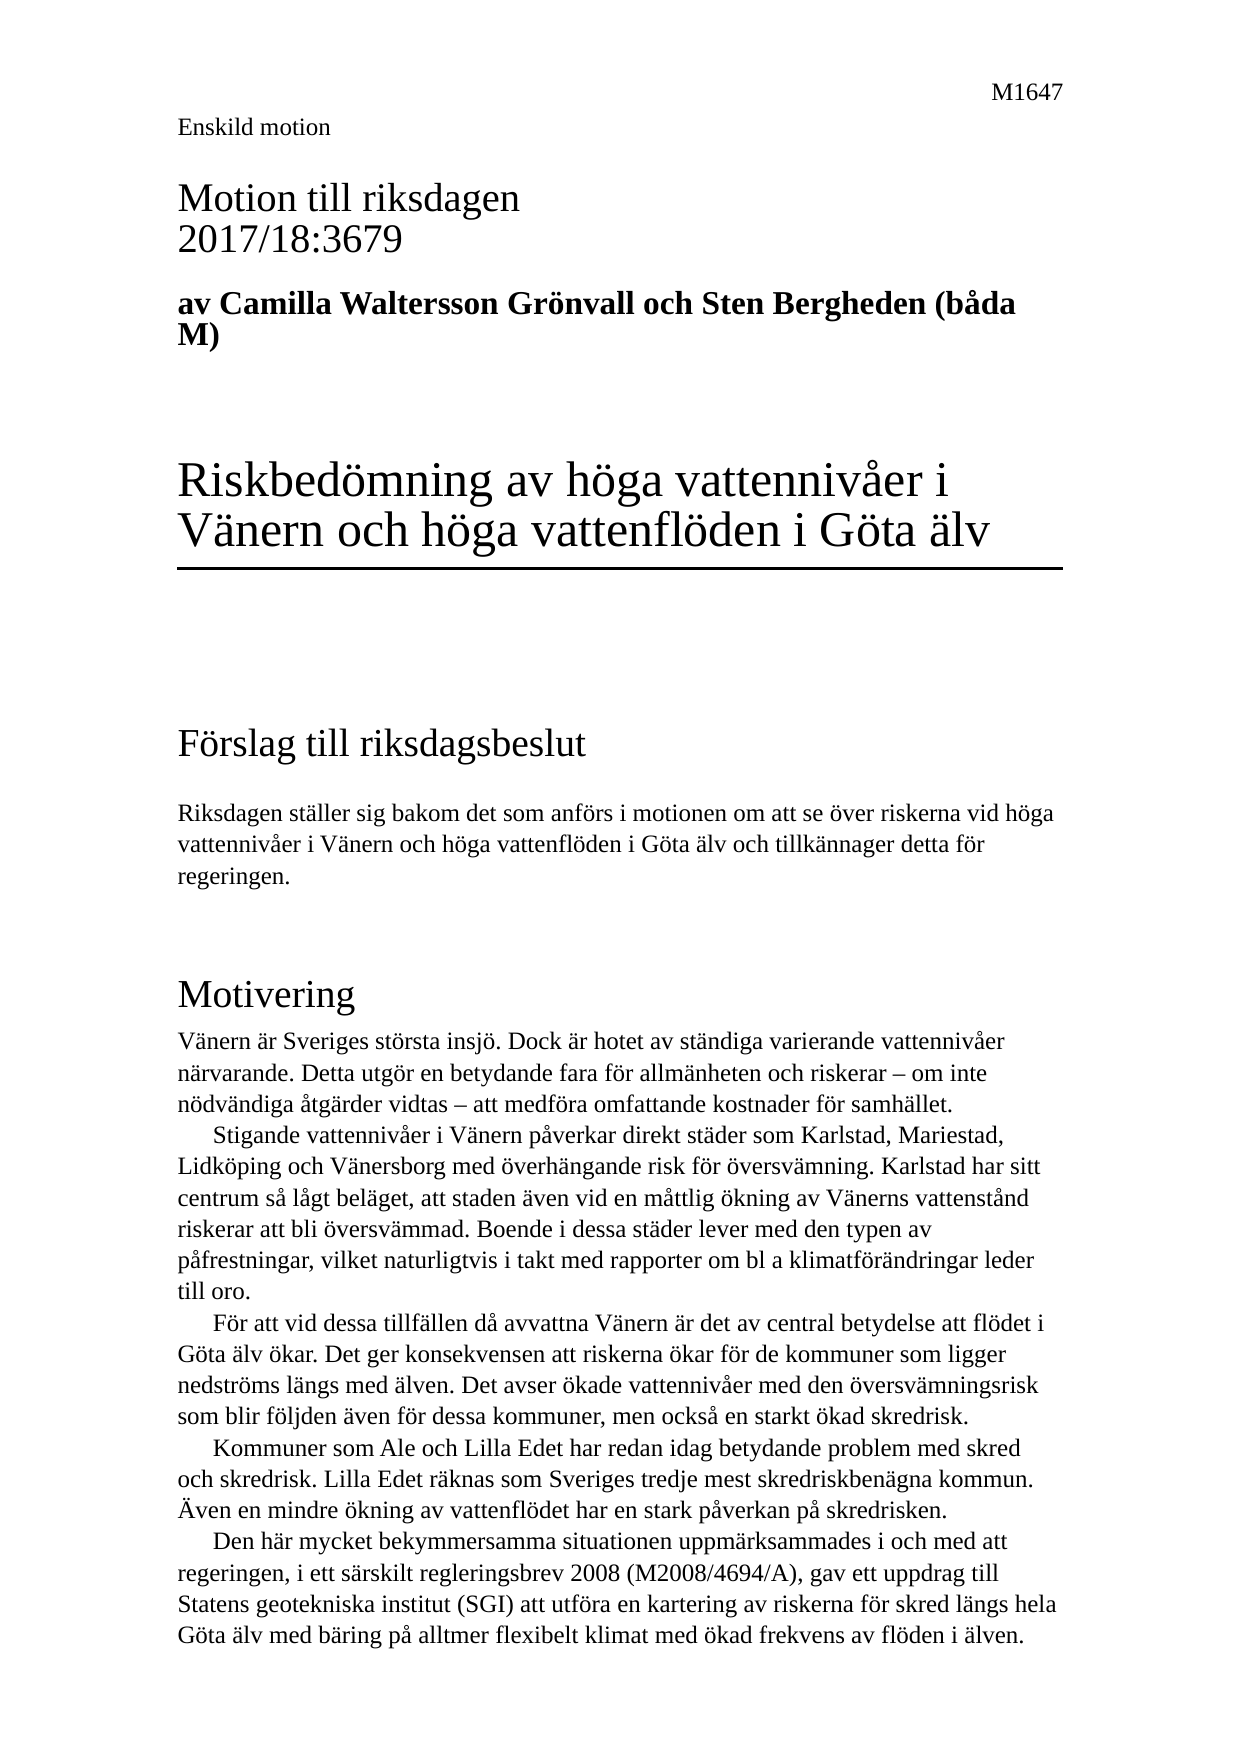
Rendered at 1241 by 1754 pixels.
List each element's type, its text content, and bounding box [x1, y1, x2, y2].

text Kommuner som Ale och Lilla Edet har redan idag betydande problem med skred och skredrisk. Lilla Edet räknas som Sveriges tredje mest skredriskbenägna kommun. Även en mindre ökning av vattenflödet har en stark påverkan på skredrisken. [177, 1430, 1063, 1524]
text Vänern är Sveriges största insjö. Dock är hotet av ständiga varierande vattennivåer närvarande. Detta utgör en betydande fara för allmänheten och riskerar – om inte nödvändiga åtgärder vidtas – att medföra omfattande kostnader för samhället. [177, 1024, 1063, 1118]
text Den här mycket bekymmersamma situationen uppmärksammades i och med att regeringen, i ett särskilt regleringsbrev 2008 (M2008/4694/A), gav ett uppdrag till Statens geotekniska institut (SGI) att utföra en kartering av riskerna för skred längs hela Göta älv med bäring på alltmer flexibelt klimat med ökad frekvens av flöden i älven. [177, 1524, 1063, 1649]
text Stigande vattennivåer i Vänern påverkar direkt städer som Karlstad, Mariestad, Lidköping och Vänersborg med överhängande risk för översvämning. Karlstad har sitt centrum så lågt beläget, att staden även vid en måttlig ökning av Vänerns vattenstånd riskerar att bli översvämmad. Boende i dessa städer lever med den typen av påfrestningar, vilket naturligtvis i takt med rapporter om bl a klimatförändringar leder till oro. [177, 1118, 1063, 1305]
text För att vid dessa tillfällen då avvattna Vänern är det av central betydelse att flödet i Göta älv ökar. Det ger konsekvensen att riskerna ökar för de kommuner som ligger nedströms längs med älven. Det avser ökade vattennivåer med den översvämningsrisk som blir följden även för dessa kommuner, men också en starkt ökad skredrisk. [177, 1305, 1063, 1430]
